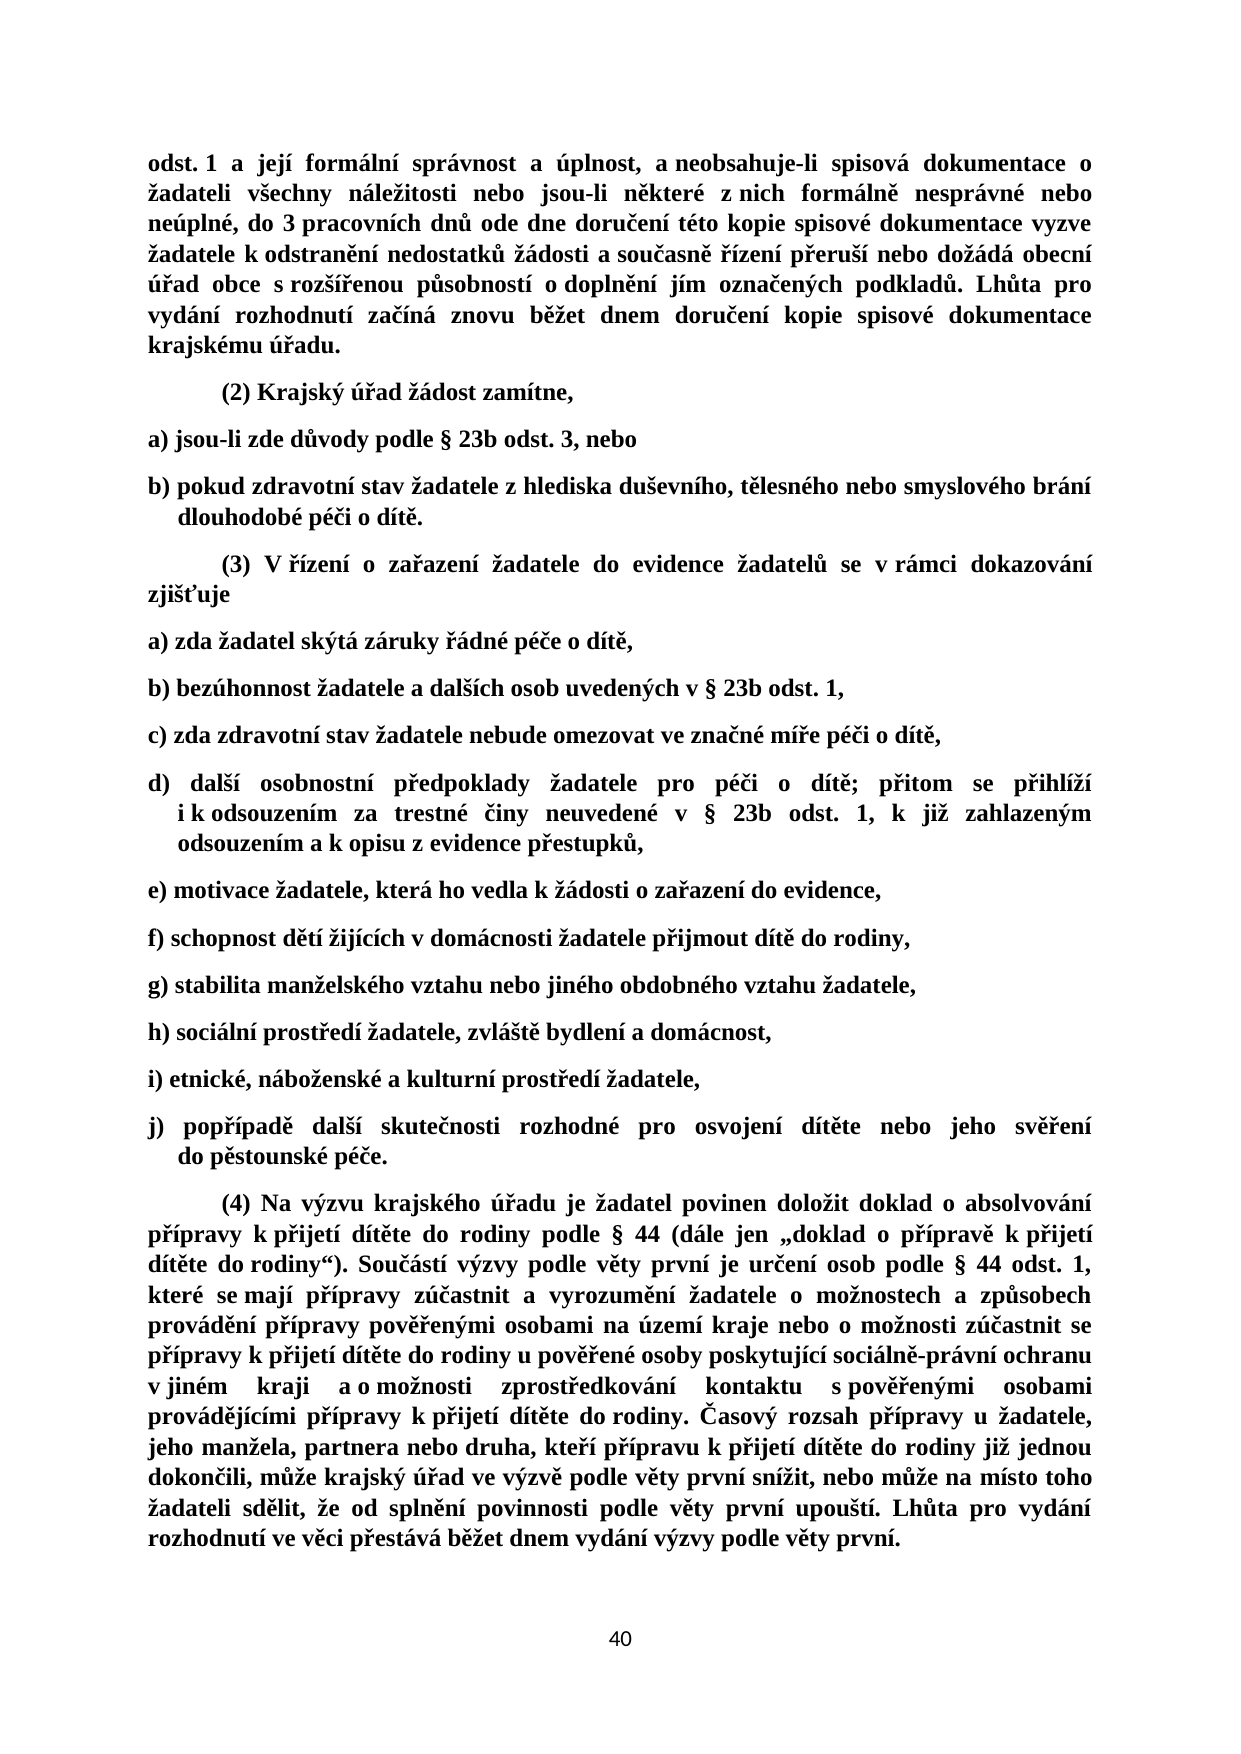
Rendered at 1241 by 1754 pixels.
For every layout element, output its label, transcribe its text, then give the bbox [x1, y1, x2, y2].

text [148, 148, 1092, 359]
text (2) Krajský úřad žádost zamítne, [148, 377, 1092, 406]
text b) pokud zdravotní stav žadatele z hlediska duševního, tělesného nebo smyslového brání dlouhodobé péči o dítě. [148, 471, 1092, 531]
text (3) V řízení o zařazení žadatele do evidence žadatelů se v rámci dokazování zjišťuje [148, 549, 1092, 608]
text i) etnické, náboženské a kulturní prostředí žadatele, [148, 1064, 1092, 1093]
text b) bezúhonnost žadatele a dalších osob uvedených v § 23b odst. 1, [148, 673, 1092, 702]
text d) další osobnostní předpoklady žadatele pro péči o dítě; přitom se přihlíží i k odsouzením za trestné činy neuvedené v § 23b odst. 1, k již zahlazeným odsouzením a k opisu z evidence přestupků, [148, 768, 1092, 857]
text g) stabilita manželského vztahu nebo jiného obdobného vztahu žadatele, [148, 970, 1092, 998]
text f) schopnost dětí žijících v domácnosti žadatele přijmout dítě do rodiny, [148, 923, 1092, 951]
text a) zda žadatel skýtá záruky řádné péče o dítě, [148, 626, 1092, 655]
text a) jsou-li zde důvody podle § 23b odst. 3, nebo [148, 424, 1092, 453]
text c) zda zdravotní stav žadatele nebude omezovat ve značné míře péči o dítě, [148, 721, 1092, 749]
text (4) Na výzvu krajského úřadu je žadatel povinen doložit doklad o absolvování přípravy k přijetí dítěte do rodiny podle § 44 (dále jen „doklad o přípravě k přijetí dítěte do rodiny“). Součástí výzvy podle věty první je určení osob podle § 44 odst. 1, které se mají přípravy zúčastnit a vyrozumění žadatele o možnostech a způsobech provádění přípravy pověřenými osobami na území kraje nebo o možnosti zúčastnit se přípravy k přijetí dítěte do rodiny u pověřené osoby poskytující sociálně-právní ochranu v jiném kraji a o možnosti zprostředkování kontaktu s pověřenými osobami provádějícími přípravy k přijetí dítěte do rodiny. Časový rozsah přípravy u žadatele, jeho manžela, partnera nebo druha, kteří přípravu k přijetí dítěte do rodiny již jednou dokončili, může krajský úřad ve výzvě podle věty první snížit, nebo může na místo toho žadateli sdělit, že od splnění povinnosti podle věty první upouští. Lhůta pro vydání rozhodnutí ve věci přestává běžet dnem vydání výzvy podle věty první. [148, 1188, 1092, 1552]
text e) motivace žadatele, která ho vedla k žádosti o zařazení do evidence, [148, 876, 1092, 904]
text j) popřípadě další skutečnosti rozhodné pro osvojení dítěte nebo jeho svěření do pěstounské péče. [148, 1111, 1092, 1170]
text h) sociální prostředí žadatele, zvláště bydlení a domácnost, [148, 1017, 1092, 1046]
